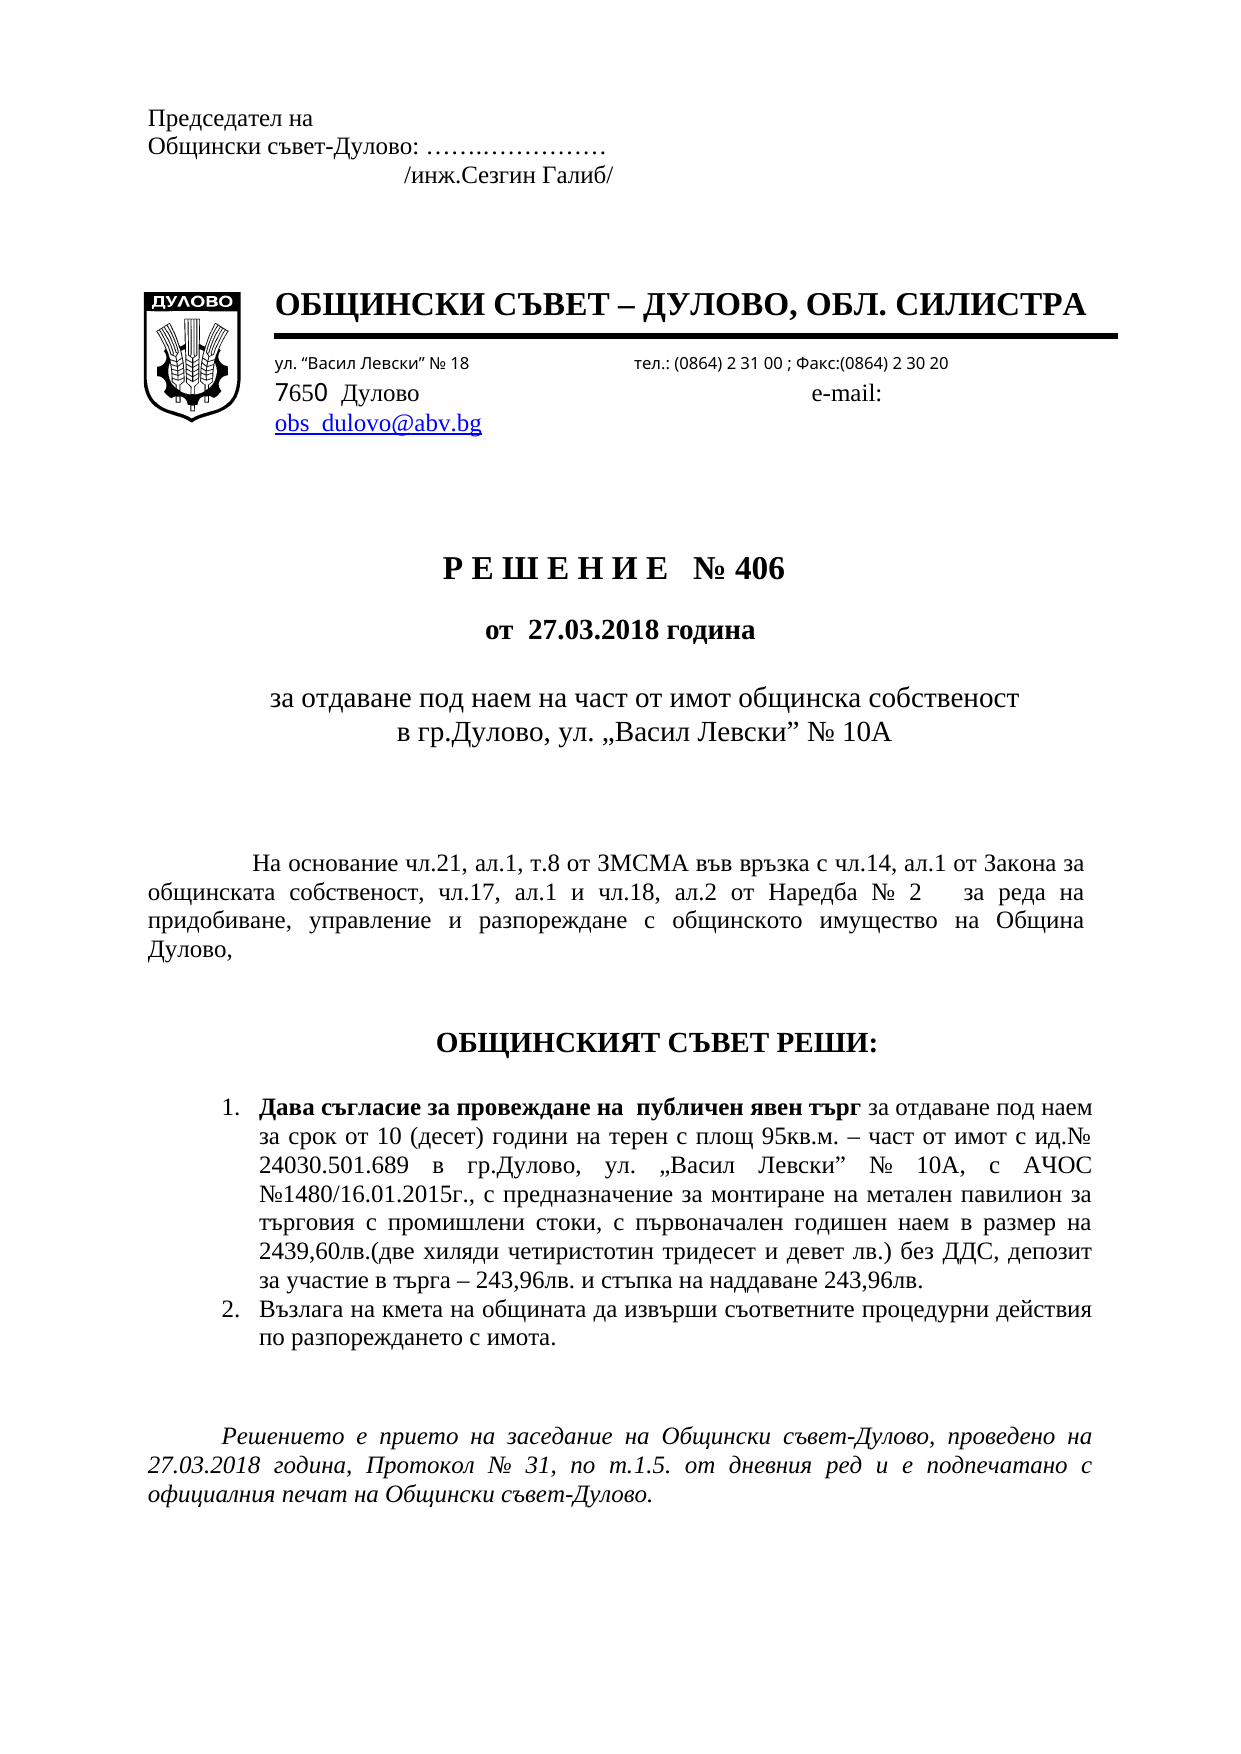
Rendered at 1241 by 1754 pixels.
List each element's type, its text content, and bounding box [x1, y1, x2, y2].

text На основание чл.21, ал.1, т.8 от ЗМСМА във връзка с чл.14, ал.1 от Закона за общинската собственост, чл.17, ал.1 и чл.18, ал.2 от Наредба № 2 за реда на придобиване, управление и разпореждане с общинското имущество на Община Дулово, [148, 848, 1085, 963]
text за отдаване под наем на част от имот общинска собственост [204, 680, 1085, 714]
subtitle Р Е Ш Е Н И Е № 406 [148, 548, 1093, 587]
subtitle от 27.03.2018 година [148, 612, 1093, 645]
list Възлага на кмета на общината да извърши съответните процедурни действия по разпореждането с имота. [221, 1294, 1093, 1351]
text ОБЩИНСКИ СЪВЕТ – ДУЛОВО, ОБЛ. СИЛИСТРА [148, 285, 1093, 323]
text Решението е прието на заседание на Общински съвет-Дулово, проведено на 27.03.2018 година, Протокол № 31, по т.1.5. от дневния ред и е подпечатано с официалния печат на Общински съвет-Дулово. [148, 1421, 1093, 1507]
text ул. “Васил Левски” № 18 тел.: (0864) 2 31 00 ; Факс:(0864) 2 30 20 [241, 352, 1093, 374]
text Общински съвет-Дулово: …….…………… [148, 131, 1093, 160]
text в гр.Дулово, ул. „Васил Левски” № 10А [204, 714, 1085, 747]
text 7650 Дулово e-mail: obs_dulovo@abv.bg [148, 374, 1093, 437]
text Председател на [148, 103, 1093, 131]
list Дава съгласие за провеждане на публичен явен търг за отдаване под наем за срок от 10 (десет) години на терен с площ 95кв.м. – част от имот с ид.№ 24030.501.689 в гр.Дулово, ул. „Васил Левски” № 10А, с АЧОС №1480/16.01.2015г., с предназначение за монтиране на метален павилион за търговия с промишлени стоки, с първоначален годишен наем в размер на 2439,60лв.(две хиляди четиристотин тридесет и девет лв.) без ДДС, депозит за участие в търга – 243,96лв. и стъпка на наддаване 243,96лв. [221, 1092, 1093, 1294]
list /инж.Сезгин Галиб/ [335, 160, 1093, 189]
text ОБЩИНСКИЯТ СЪВЕТ РЕШИ: [148, 1025, 1093, 1059]
